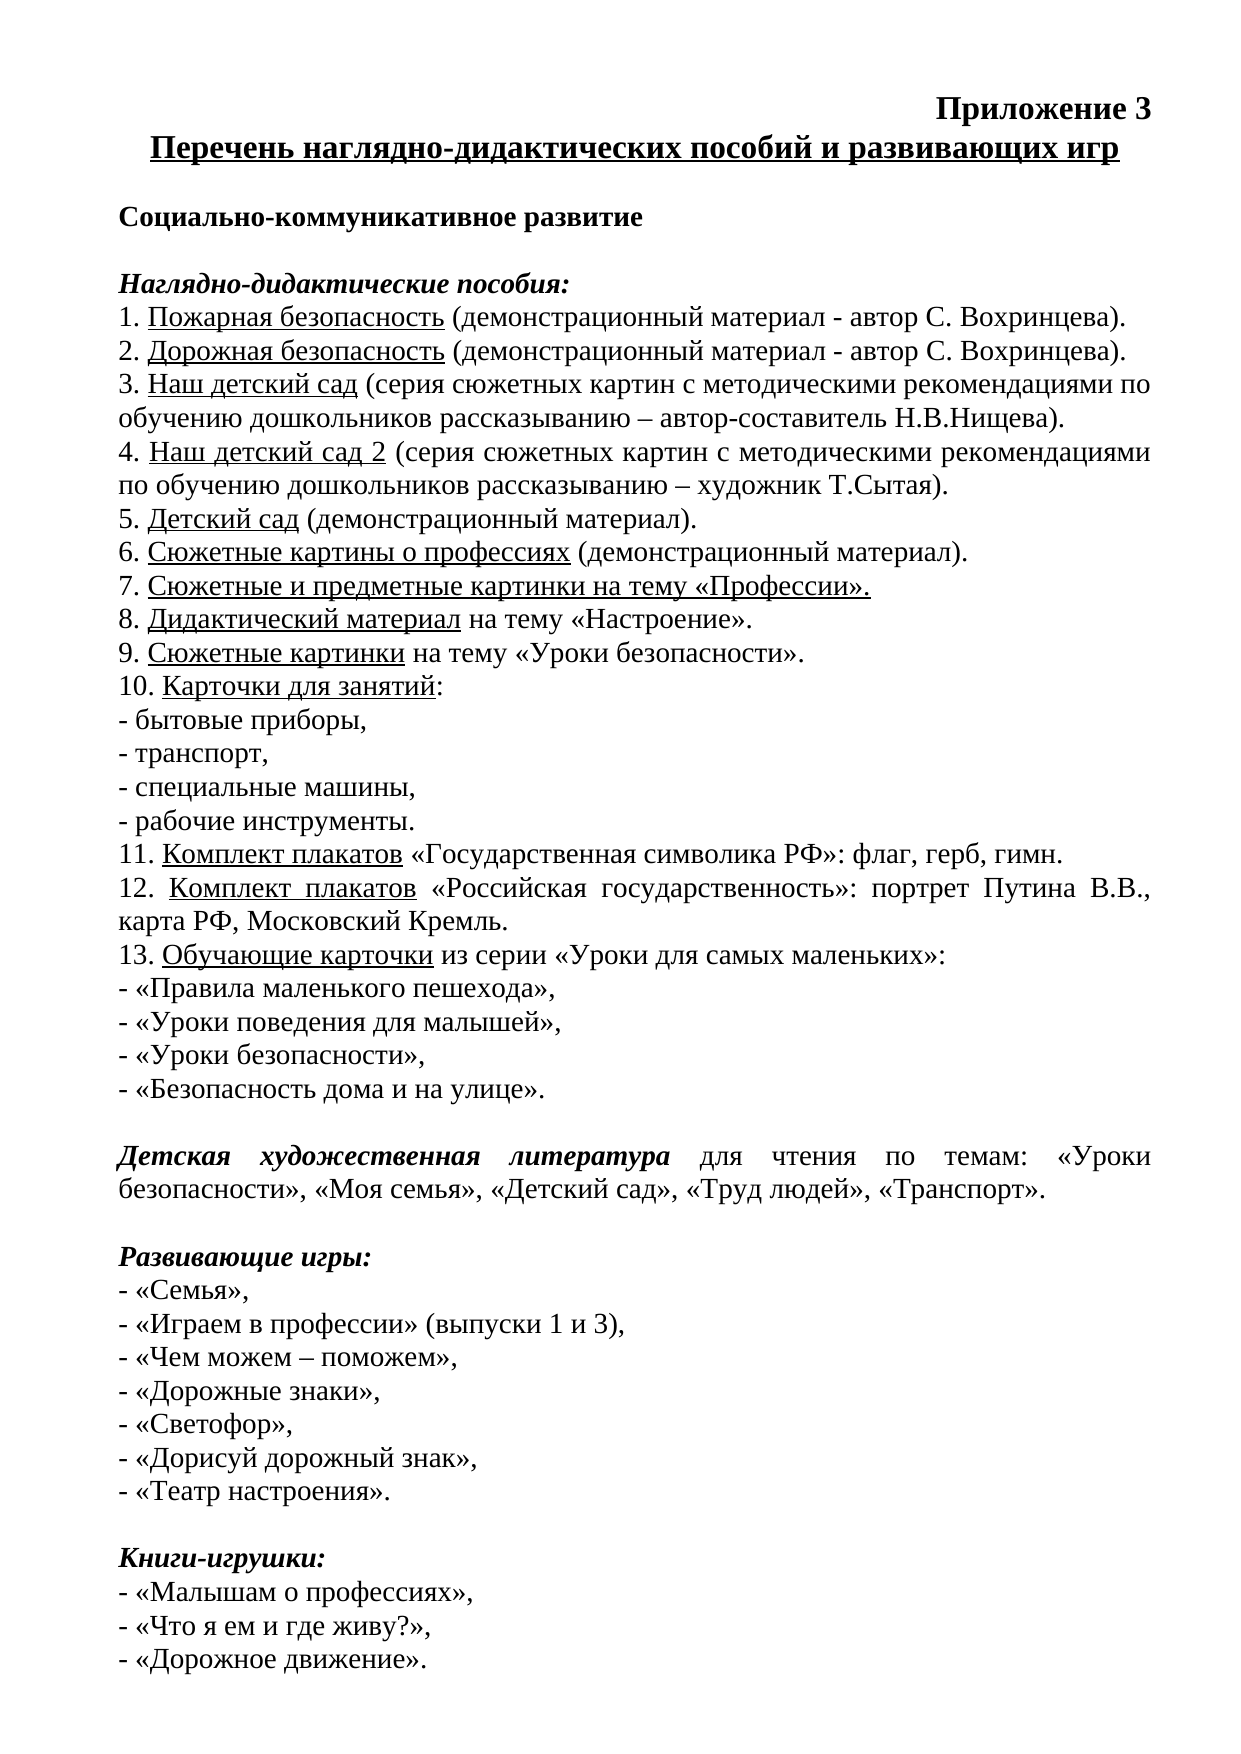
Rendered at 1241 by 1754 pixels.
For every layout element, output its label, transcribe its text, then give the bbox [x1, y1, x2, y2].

text - «Светофор», [118, 1406, 1152, 1440]
text - «Театр настроения». [118, 1473, 1152, 1507]
text - «Правила маленького пешехода», [118, 970, 1152, 1004]
text 7. Сюжетные и предметные картинки на тему «Профессии». [118, 568, 1152, 601]
text - «Уроки безопасности», [118, 1037, 1152, 1071]
text - «Чем можем – поможем», [118, 1339, 1152, 1373]
text 10. Карточки для занятий: [118, 668, 1152, 702]
text - «Уроки поведения для малышей», [118, 1004, 1152, 1037]
text - «Дорожное движение». [118, 1641, 1152, 1675]
text 2. Дорожная безопасность (демонстрационный материал - автор С. Вохринцева). [118, 333, 1152, 367]
text - «Малышам о профессиях», [118, 1574, 1152, 1608]
text 4. Наш детский сад 2 (серия сюжетных картин с методическими рекомендациями по обучению дошкольников рассказыванию – художник Т.Сытая). [118, 434, 1152, 501]
text - «Безопасность дома и на улице». [118, 1071, 1152, 1104]
text 6. Сюжетные картины о профессиях (демонстрационный материал). [118, 534, 1152, 568]
text Развивающие игры: [118, 1239, 1152, 1272]
text - специальные машины, [118, 769, 1152, 803]
text 9. Сюжетные картинки на тему «Уроки безопасности». [118, 635, 1152, 668]
text Книги-игрушки: [118, 1541, 1152, 1574]
text - бытовые приборы, [118, 702, 1152, 736]
text - транспорт, [118, 736, 1152, 769]
text Приложение 3 [118, 89, 1152, 127]
text - «Дорисуй дорожный знак», [118, 1440, 1152, 1473]
text 12. Комплект плакатов «Российская государственность»: портрет Путина В.В., карта РФ, Московский Кремль. [118, 870, 1152, 937]
text 8. Дидактический материал на тему «Настроение». [118, 601, 1152, 635]
text Социально-коммуникативное развитие [118, 199, 1152, 232]
text 3. Наш детский сад (серия сюжетных картин с методическими рекомендациями по обучению дошкольников рассказыванию – автор-составитель Н.В.Нищева). [118, 367, 1152, 434]
text Перечень наглядно-дидактических пособий и развивающих игр [118, 127, 1152, 165]
text Детская художественная литература для чтения по темам: «Уроки безопасности», «Моя семья», «Детский сад», «Труд людей», «Транспорт». [118, 1138, 1152, 1205]
text Наглядно-дидактические пособия: [118, 266, 1152, 299]
text - «Семья», [118, 1272, 1152, 1306]
text 5. Детский сад (демонстрационный материал). [118, 501, 1152, 534]
text 1. Пожарная безопасность (демонстрационный материал - автор С. Вохринцева). [118, 299, 1152, 333]
text 13. Обучающие карточки из серии «Уроки для самых маленьких»: [118, 937, 1152, 970]
text 11. Комплект плакатов «Государственная символика РФ»: флаг, герб, гимн. [118, 836, 1152, 870]
text - «Что я ем и где живу?», [118, 1608, 1152, 1641]
text - «Дорожные знаки», [118, 1373, 1152, 1406]
text - рабочие инструменты. [118, 803, 1152, 836]
text - «Играем в профессии» (выпуски 1 и 3), [118, 1306, 1152, 1339]
